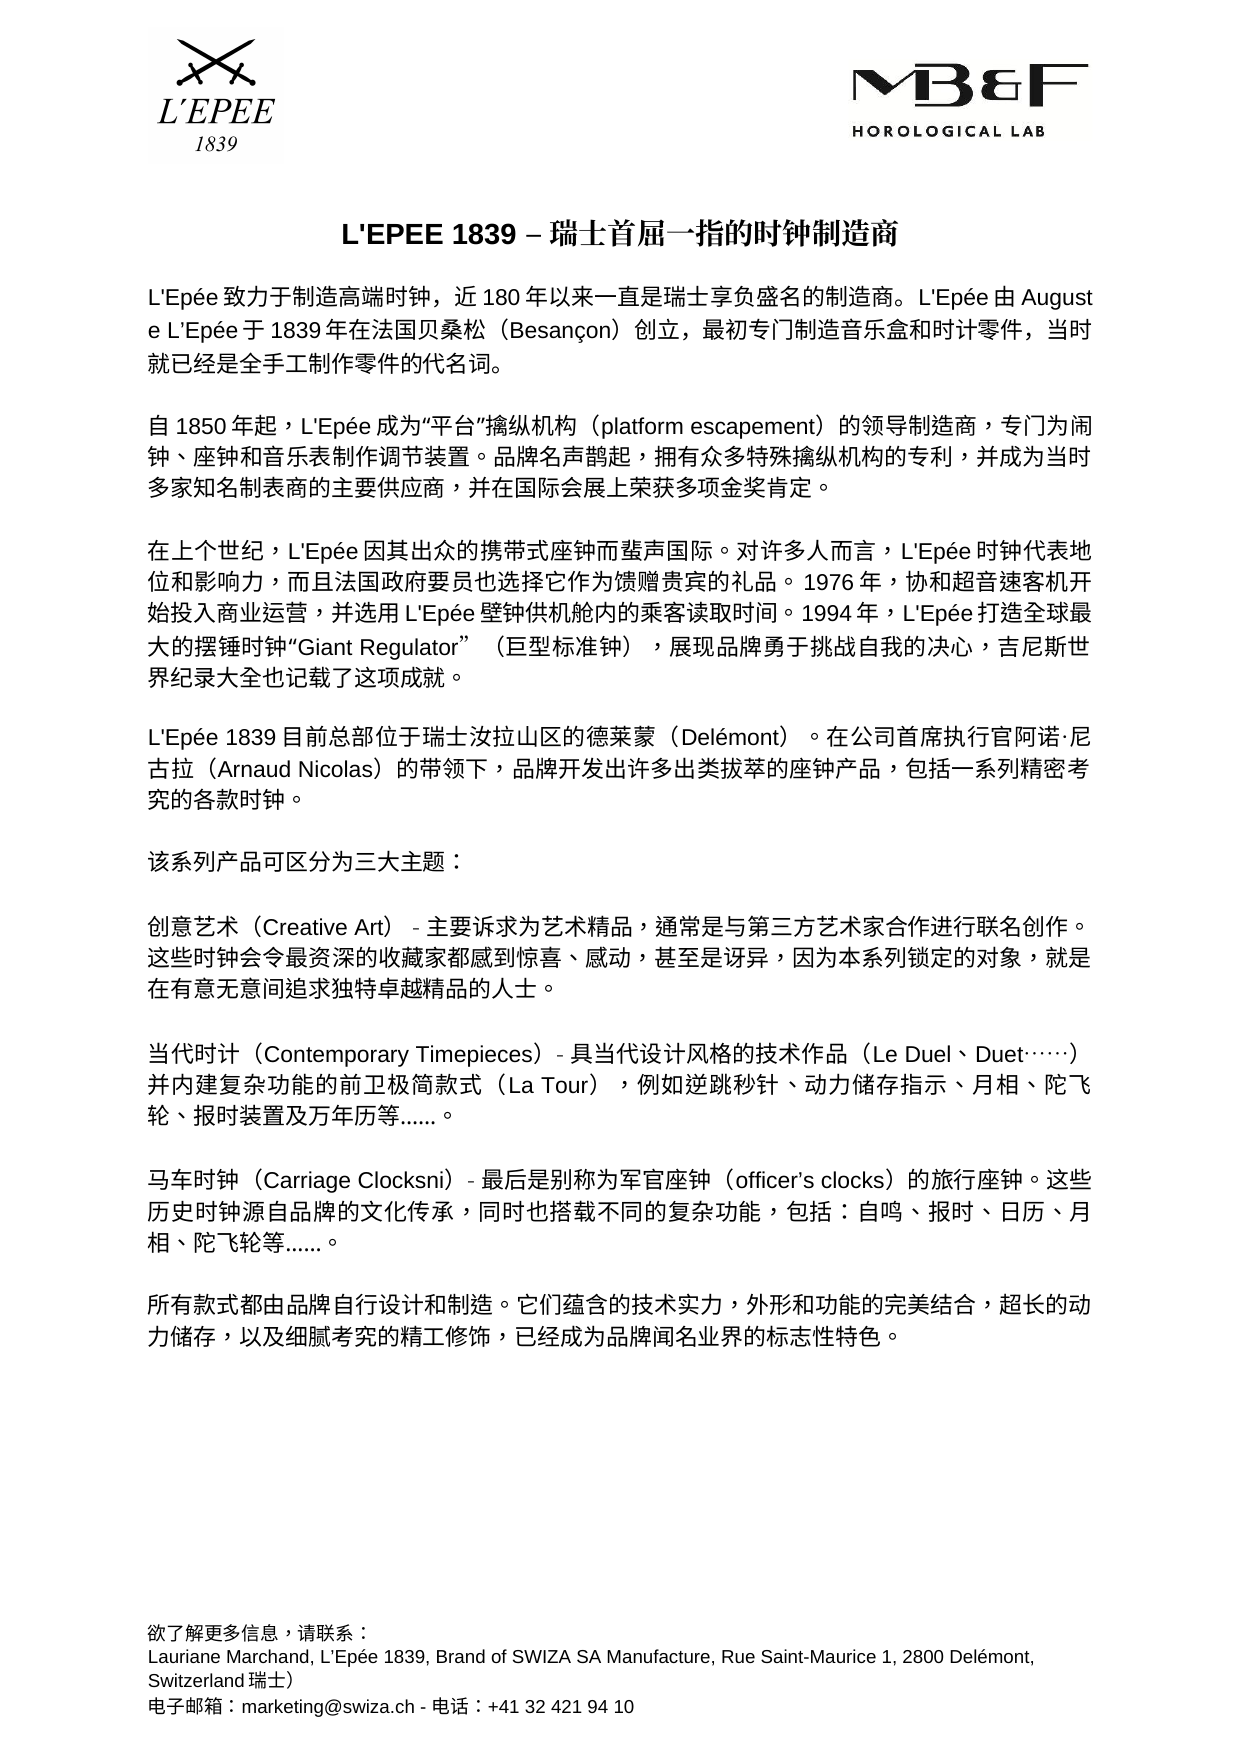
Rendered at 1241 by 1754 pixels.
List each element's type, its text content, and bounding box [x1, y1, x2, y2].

text 在上个世纪，L'Epée因其出众的携带式座钟而蜚声国际。对许多人而言，L'Epée时钟代表地位和影响力，而且法国政府要员也选择它作为馈赠贵宾的礼品。1976年，协和超音速客机开始投入商业运营，并选用L'Epée壁钟供机舱内的乘客读取时间。1994年，L'Epée打造全球最大的摆锤时钟“Giant Regulator”（巨型标准钟），展现品牌勇于挑战自我的决心，吉尼斯世界纪录大全也记载了这项成就。 [148, 535, 1093, 693]
text 所有款式都由品牌自行设计和制造。它们蕴含的技术实力，外形和功能的完美结合，超长的动力储存，以及细腻考究的精工修饰，已经成为品牌闻名业界的标志性特色。 [148, 1289, 1093, 1352]
text 马车时钟（Carriage Clocksni）- 最后是别称为军官座钟（officer’s clocks）的旅行座钟。这些历史时钟源自品牌的文化传承，同时也搭载不同的复杂功能，包括：自鸣、报时、日历、月相、陀飞轮等……。 [148, 1162, 1093, 1258]
text L'EPEE 1839 – 瑞士首屈一指的时钟制造商 [148, 177, 1093, 253]
picture [147, 27, 285, 164]
text 当代时计（Contemporary Timepieces）- 具当代设计风格的技术作品（Le Duel、Duet……）并内建复杂功能的前卫极简款式（La Tour），例如逆跳秒针、动力储存指示、月相、陀飞轮、报时装置及万年历等……。 [148, 1036, 1093, 1131]
text 自1850年起，L'Epée成为“平台”擒纵机构（platform escapement）的领导制造商，专门为闹钟、座钟和音乐表制作调节装置。品牌名声鹊起，拥有众多特殊擒纵机构的专利，并成为当时多家知名制表商的主要供应商，并在国际会展上荣获多项金奖肯定。 [148, 410, 1093, 504]
text 创意艺术（Creative Art） - 主要诉求为艺术精品，通常是与第三方艺术家合作进行联名创作。这些时钟会令最资深的收藏家都感到惊喜、感动，甚至是讶异，因为本系列锁定的对象，就是在有意无意间追求独特卓越精品的人士。 [148, 909, 1093, 1004]
picture [848, 59, 1093, 141]
text L'Epée致力于制造高端时钟，近180年以来一直是瑞士享负盛名的制造商。L'Epée由Auguste L’Epée于1839年在法国贝桑松（Besançon）创立，最初专门制造音乐盒和时计零件，当时就已经是全手工制作零件的代名词。 [148, 279, 1093, 379]
text 该系列产品可区分为三大主题： [148, 846, 1093, 877]
text L'Epée 1839目前总部位于瑞士汝拉山区的德莱蒙（Delémont）。在公司首席执行官阿诺·尼古拉（Arnaud Nicolas）的带领下，品牌开发出许多出类拔萃的座钟产品，包括一系列精密考究的各款时钟。 [148, 719, 1093, 815]
